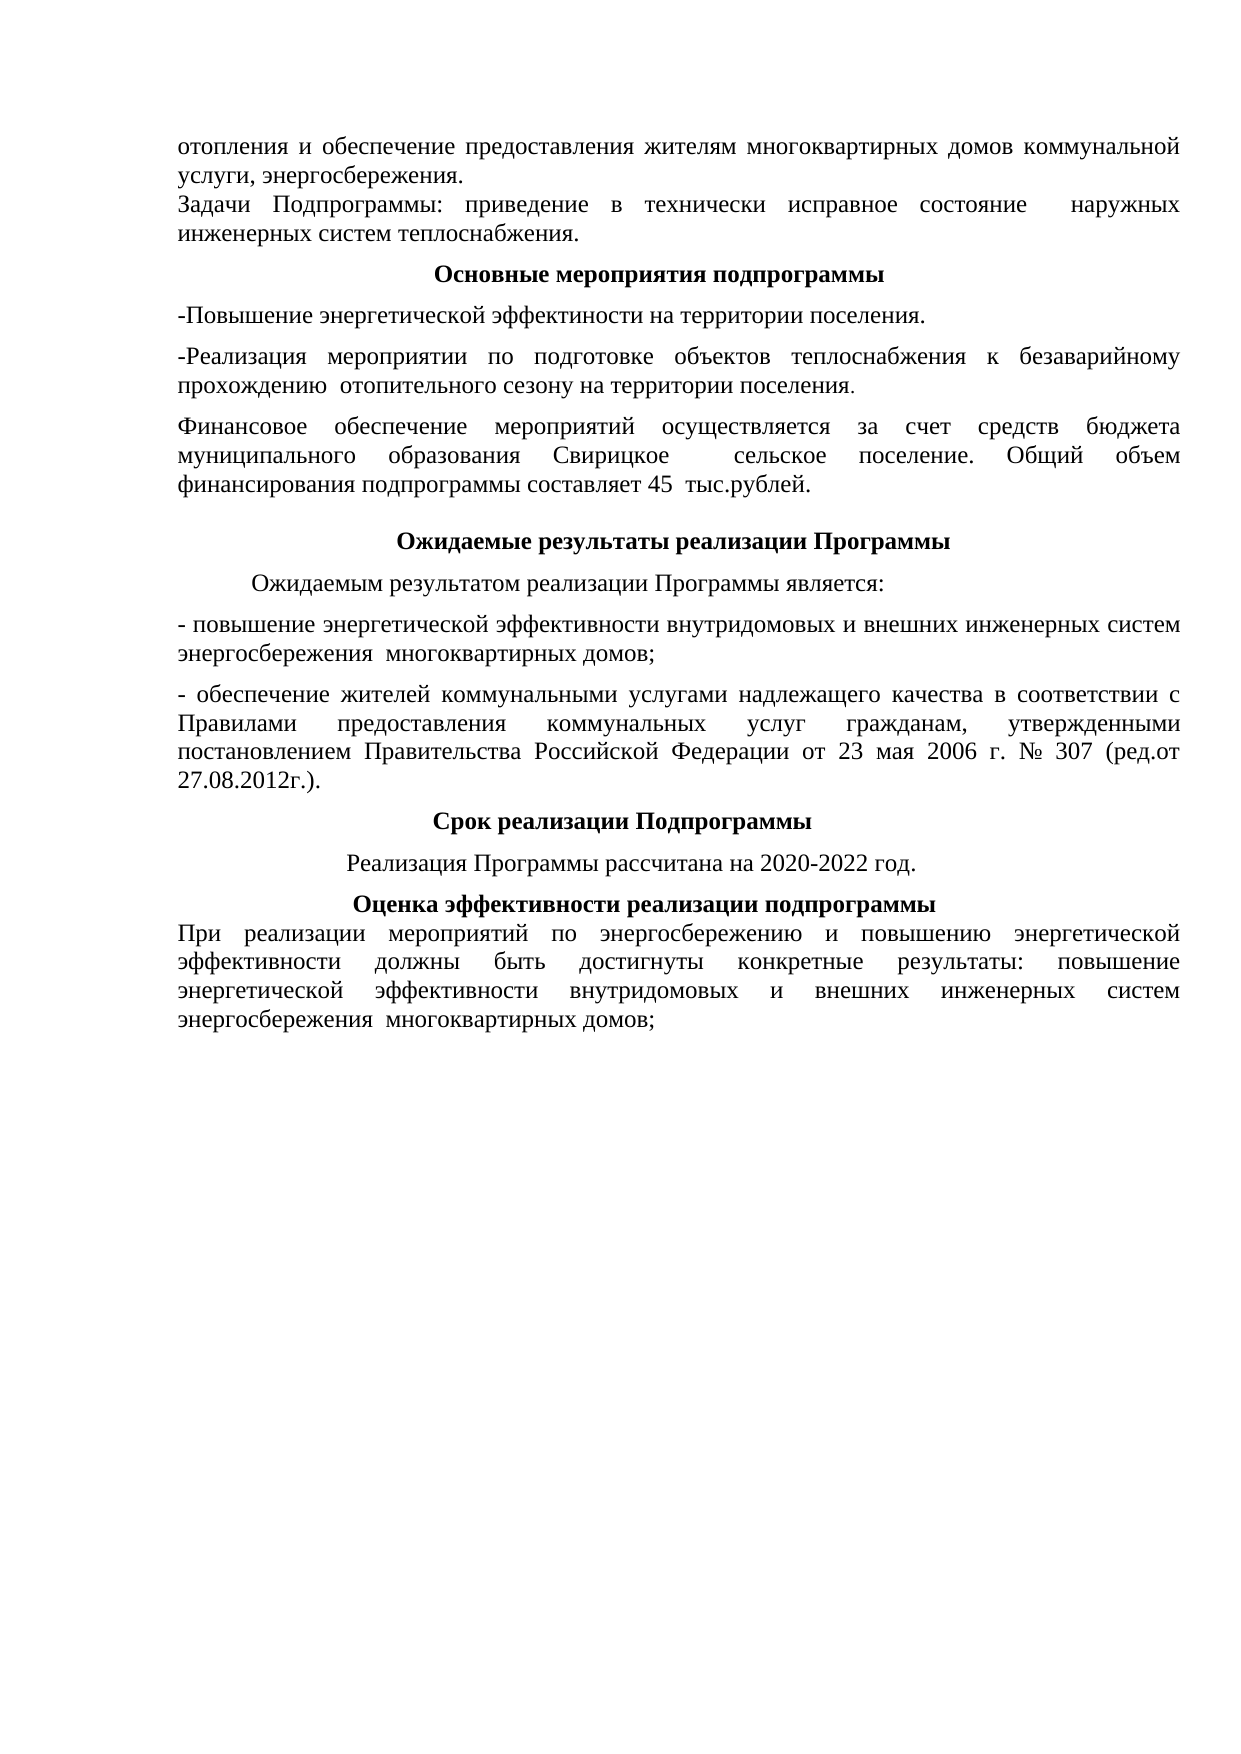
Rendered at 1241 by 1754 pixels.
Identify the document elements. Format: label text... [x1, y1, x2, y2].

text При реализации мероприятий по энергосбережению и повышению энергетической эффективности должны быть достигнуты конкретные результаты: повышение энергетической эффективности внутридомовых и внешних инженерных систем энергосбережения многоквартирных домов; [177, 918, 1181, 1033]
text - повышение энергетической эффективности внутридомовых и внешних инженерных систем энергосбережения многоквартирных домов; [177, 609, 1181, 666]
text Срок реализации Подпрограммы [177, 806, 1181, 835]
text Ожидаемым результатом реализации Программы является: [177, 568, 1181, 596]
text -Повышение энергетической эффектиности на территории поселения. [177, 300, 1181, 329]
text Реализация Программы рассчитана на 2020-2022 год. [177, 848, 1181, 876]
text Финансовое обеспечение мероприятий осуществляется за счет средств бюджета муниципального образования Свирицкое сельское поселение. Общий объем финансирования подпрограммы составляет 45 тыс.рублей. [177, 411, 1181, 498]
text Оценка эффективности реализации подпрограммы [121, 889, 1181, 918]
text - обеспечение жителей коммунальными услугами надлежащего качества в соответствии с Правилами предоставления коммунальных услуг гражданам, утвержденными постановлением Правительства Российской Федерации от 23 мая . № 307 (ред.от 27.08.2012г.). [177, 679, 1181, 794]
text Ожидаемые результаты реализации Программы [177, 526, 1181, 555]
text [177, 131, 1181, 189]
text Задачи Подпрограммы: приведение в технически исправное состояние наружных инженерных систем теплоснабжения. [177, 189, 1181, 246]
text Основные мероприятия подпрограммы [177, 259, 1181, 288]
text -Реализация мероприятии по подготовке объектов теплоснабжения к безаварийному прохождению отопительного сезону на территории поселения. [177, 341, 1181, 399]
